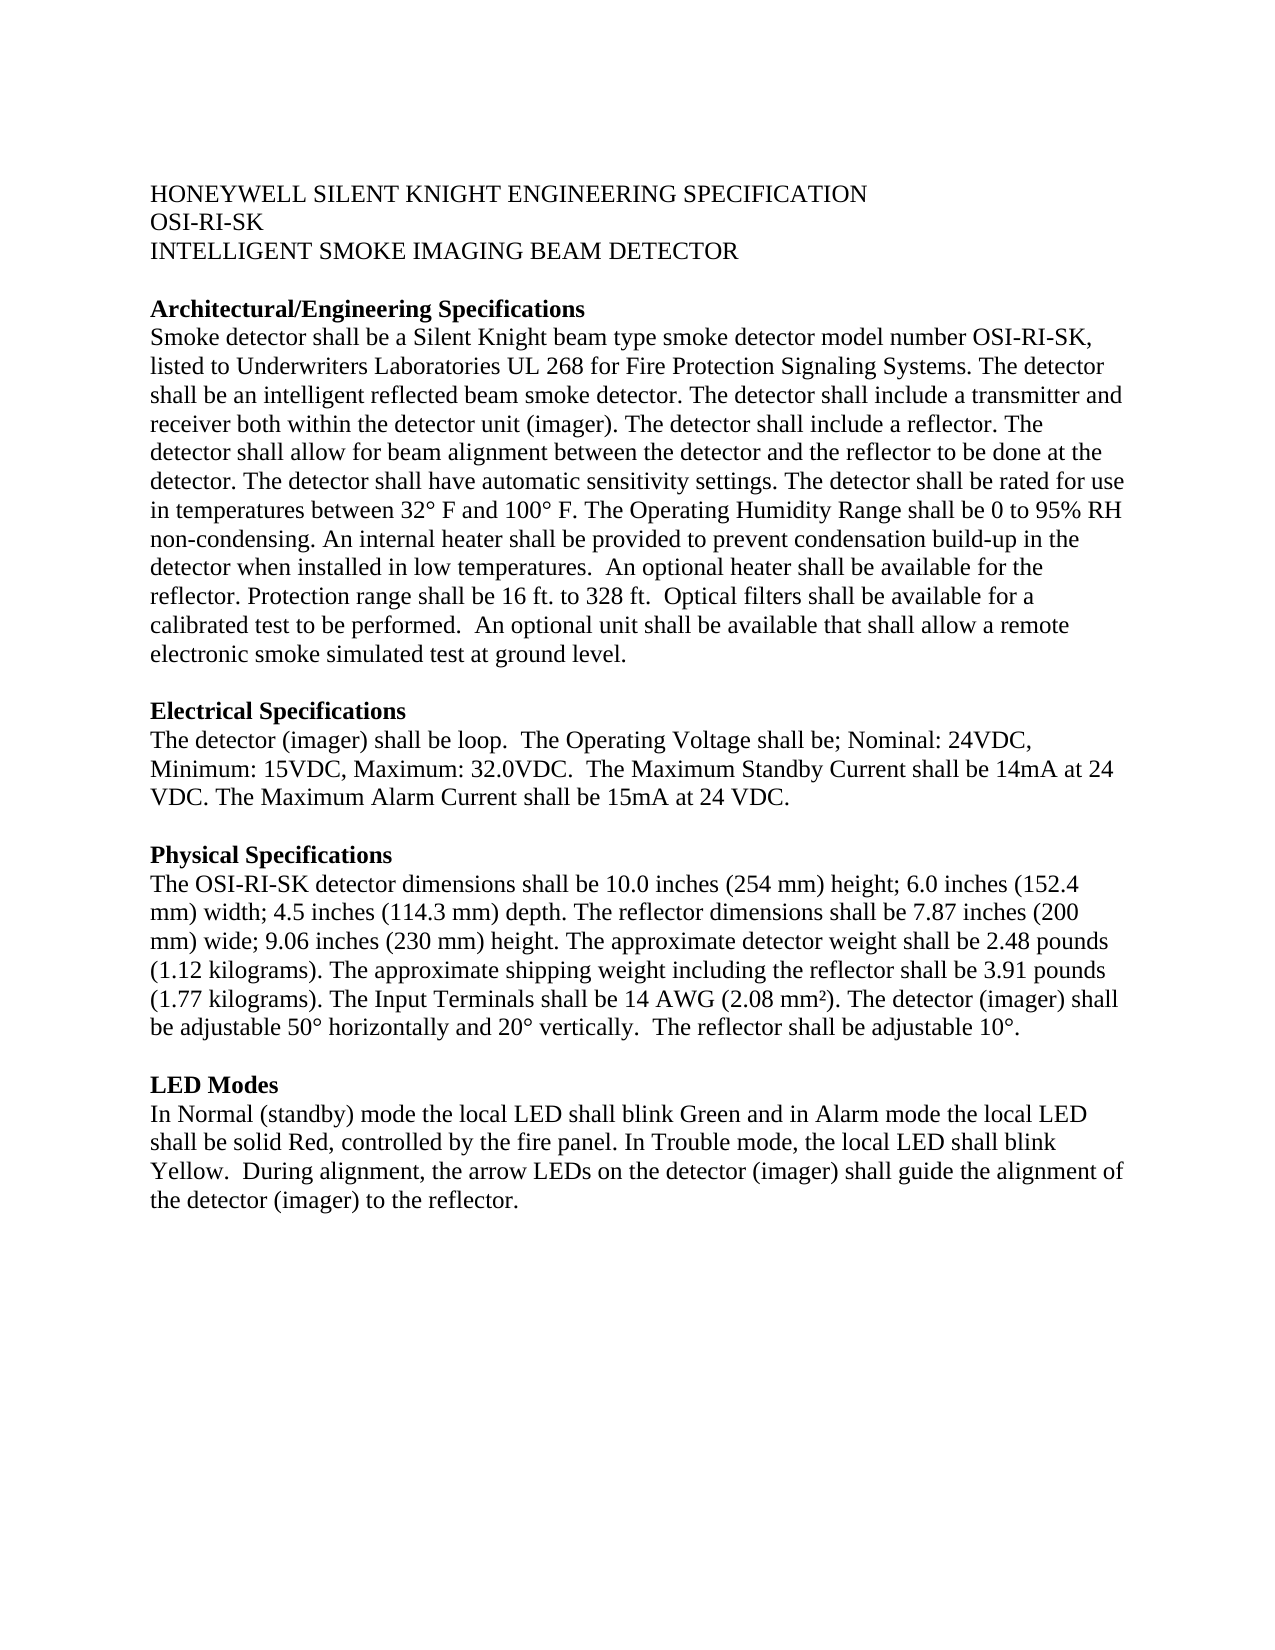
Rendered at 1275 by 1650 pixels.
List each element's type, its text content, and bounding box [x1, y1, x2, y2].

text HONEYWELL SILENT KNIGHT ENGINEERING SPECIFICATION [150, 179, 1125, 207]
text OSI-RI-SK [150, 207, 1125, 236]
text Physical Specifications [150, 840, 1125, 869]
text The detector (imager) shall be loop. The Operating Voltage shall be; Nominal: 24VDC, Minimum: 15VDC, Maximum: 32.0VDC. The Maximum Standby Current shall be 14mA at 24 VDC. The Maximum Alarm Current shall be 15mA at 24 VDC. [150, 725, 1125, 811]
text Architectural/Engineering Specifications [150, 294, 1125, 322]
text The OSI-RI-SK detector dimensions shall be 10.0 inches (254 mm) height; 6.0 inches (152.4 mm) width; 4.5 inches (114.3 mm) depth. The reflector dimensions shall be 7.87 inches (200 mm) wide; 9.06 inches (230 mm) height. The approximate detector weight shall be 2.48 pounds (1.12 kilograms). The approximate shipping weight including the reflector shall be 3.91 pounds (1.77 kilograms). The Input Terminals shall be 14 AWG (2.08 mm²). The detector (imager) shall be adjustable 50° horizontally and 20° vertically. The reflector shall be adjustable 10°. [150, 869, 1125, 1041]
text Electrical Specifications [150, 696, 1125, 725]
text Smoke detector shall be a Silent Knight beam type smoke detector model number OSI-RI-SK, listed to Underwriters Laboratories UL 268 for Fire Protection Signaling Systems. The detector shall be an intelligent reflected beam smoke detector. The detector shall include a transmitter and receiver both within the detector unit (imager). The detector shall include a reflector. The detector shall allow for beam alignment between the detector and the reflector to be done at the detector. The detector shall have automatic sensitivity settings. The detector shall be rated for use in temperatures between 32° F and 100° F. The Operating Humidity Range shall be 0 to 95% RH non-condensing. An internal heater shall be provided to prevent condensation build-up in the detector when installed in low temperatures. An optional heater shall be available for the reflector. Protection range shall be 16 ft. to 328 ft. Optical filters shall be available for a calibrated test to be performed. An optional unit shall be available that shall allow a remote electronic smoke simulated test at ground level. [150, 322, 1125, 667]
text In Normal (standby) mode the local LED shall blink Green and in Alarm mode the local LED shall be solid Red, controlled by the fire panel. In Trouble mode, the local LED shall blink Yellow. During alignment, the arrow LEDs on the detector (imager) shall guide the alignment of the detector (imager) to the reflector. [150, 1099, 1125, 1214]
text INTELLIGENT SMOKE IMAGING BEAM DETECTOR [150, 236, 1125, 265]
text LED Modes [150, 1070, 1125, 1099]
